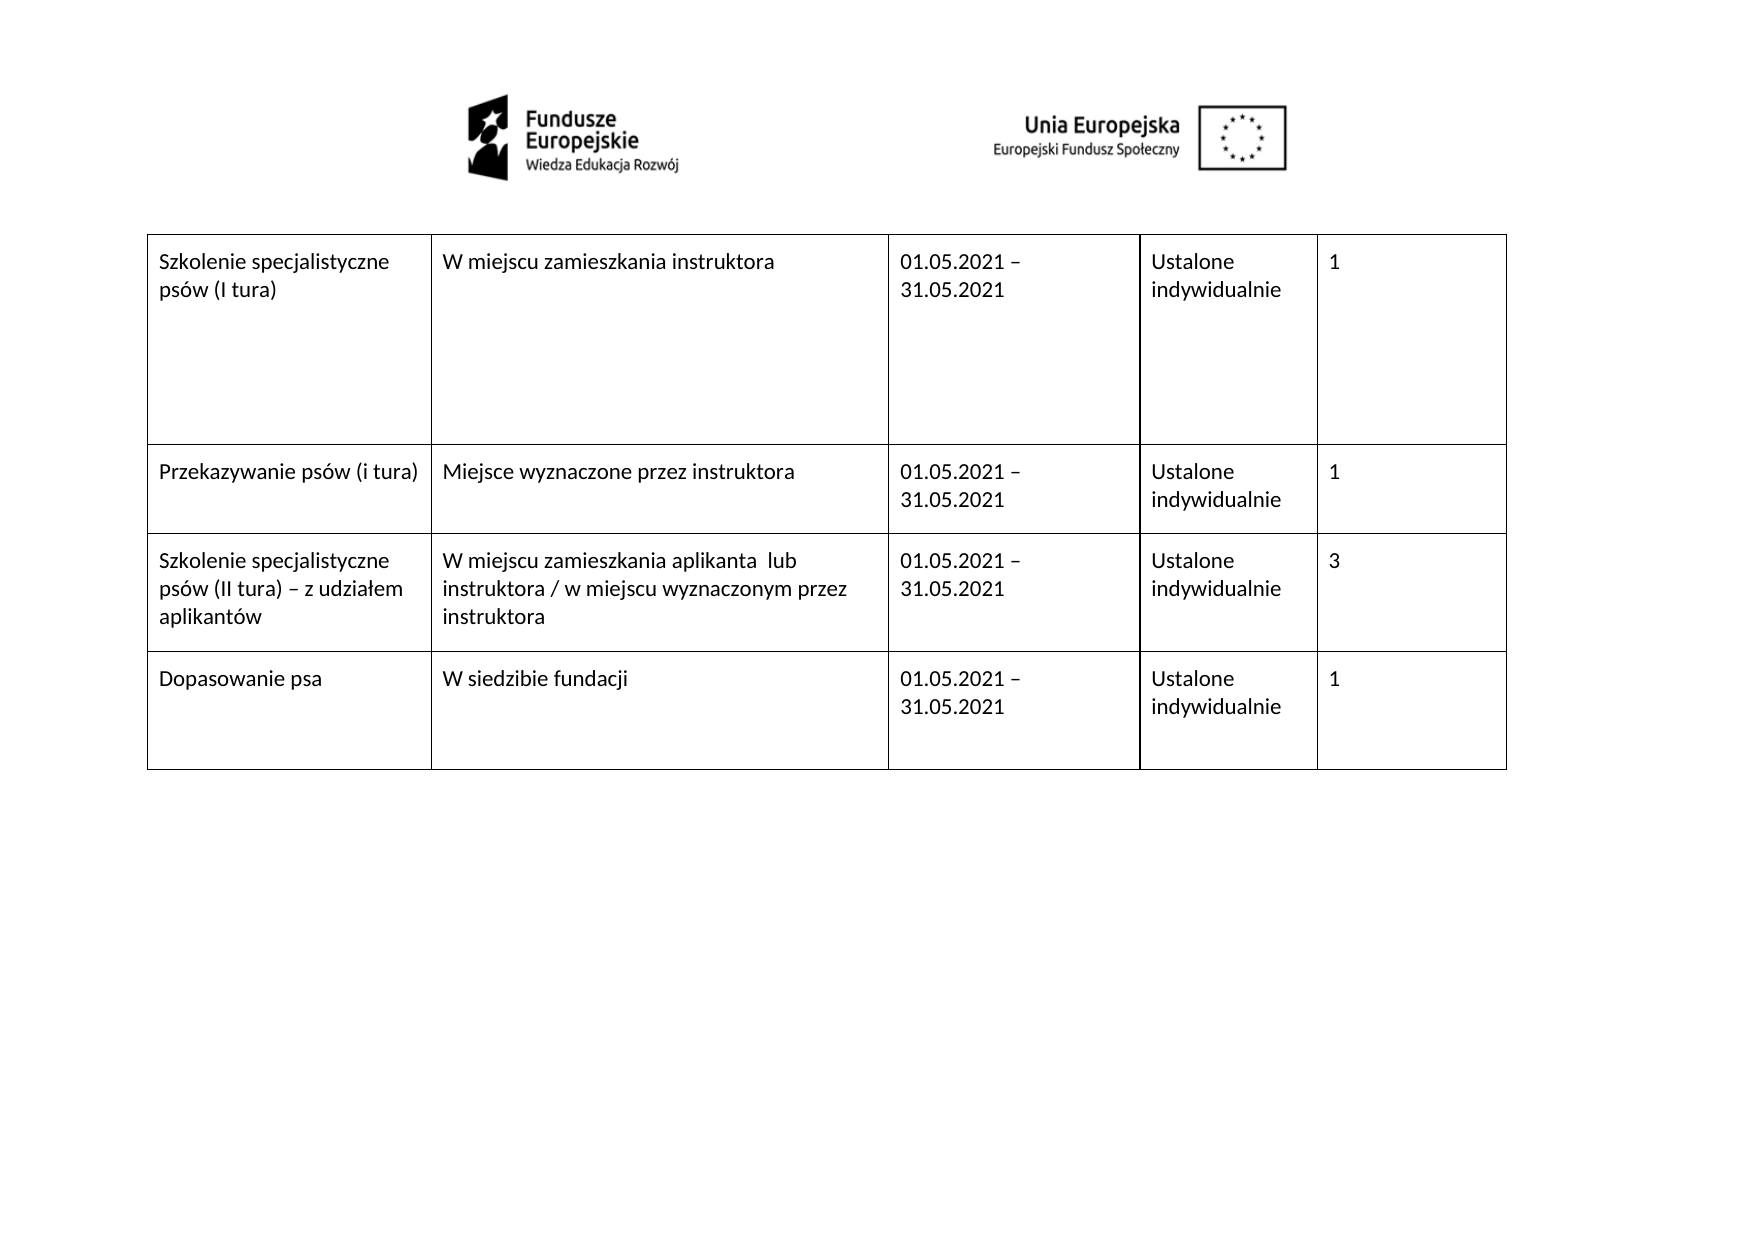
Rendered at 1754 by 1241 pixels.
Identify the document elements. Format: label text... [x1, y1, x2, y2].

table_cell 01.05.2021 – 31.05.2021 [889, 652, 1139, 769]
table_cell Szkolenie specjalistyczne psów (I tura) [148, 235, 431, 444]
table_cell Miejsce wyznaczone przez instruktora [432, 445, 888, 533]
picture [449, 73, 1305, 206]
table_cell 1 [1318, 652, 1506, 769]
table_cell 01.05.2021 – 31.05.2021 [889, 235, 1139, 444]
table_cell Ustalone indywidualnie [1141, 534, 1317, 651]
table_cell Ustalone indywidualnie [1141, 235, 1317, 444]
table_cell 1 [1318, 235, 1506, 444]
table_cell Ustalone indywidualnie [1141, 652, 1317, 769]
table_cell 3 [1318, 534, 1506, 651]
table_cell 1 [1318, 445, 1506, 533]
table_cell Przekazywanie psów (i tura) [148, 445, 431, 533]
table_cell W miejscu zamieszkania aplikanta lub instruktora / w miejscu wyznaczonym przez instruktora [432, 534, 888, 651]
table_cell Szkolenie specjalistyczne psów (II tura) – z udziałem aplikantów [148, 534, 431, 651]
table_cell 01.05.2021 – 31.05.2021 [889, 445, 1139, 533]
table_cell 01.05.2021 – 31.05.2021 [889, 534, 1139, 651]
table_cell W miejscu zamieszkania instruktora [432, 235, 888, 444]
table_cell W siedzibie fundacji [432, 652, 888, 769]
table_cell Ustalone indywidualnie [1141, 445, 1317, 533]
table_cell Dopasowanie psa [148, 652, 431, 769]
